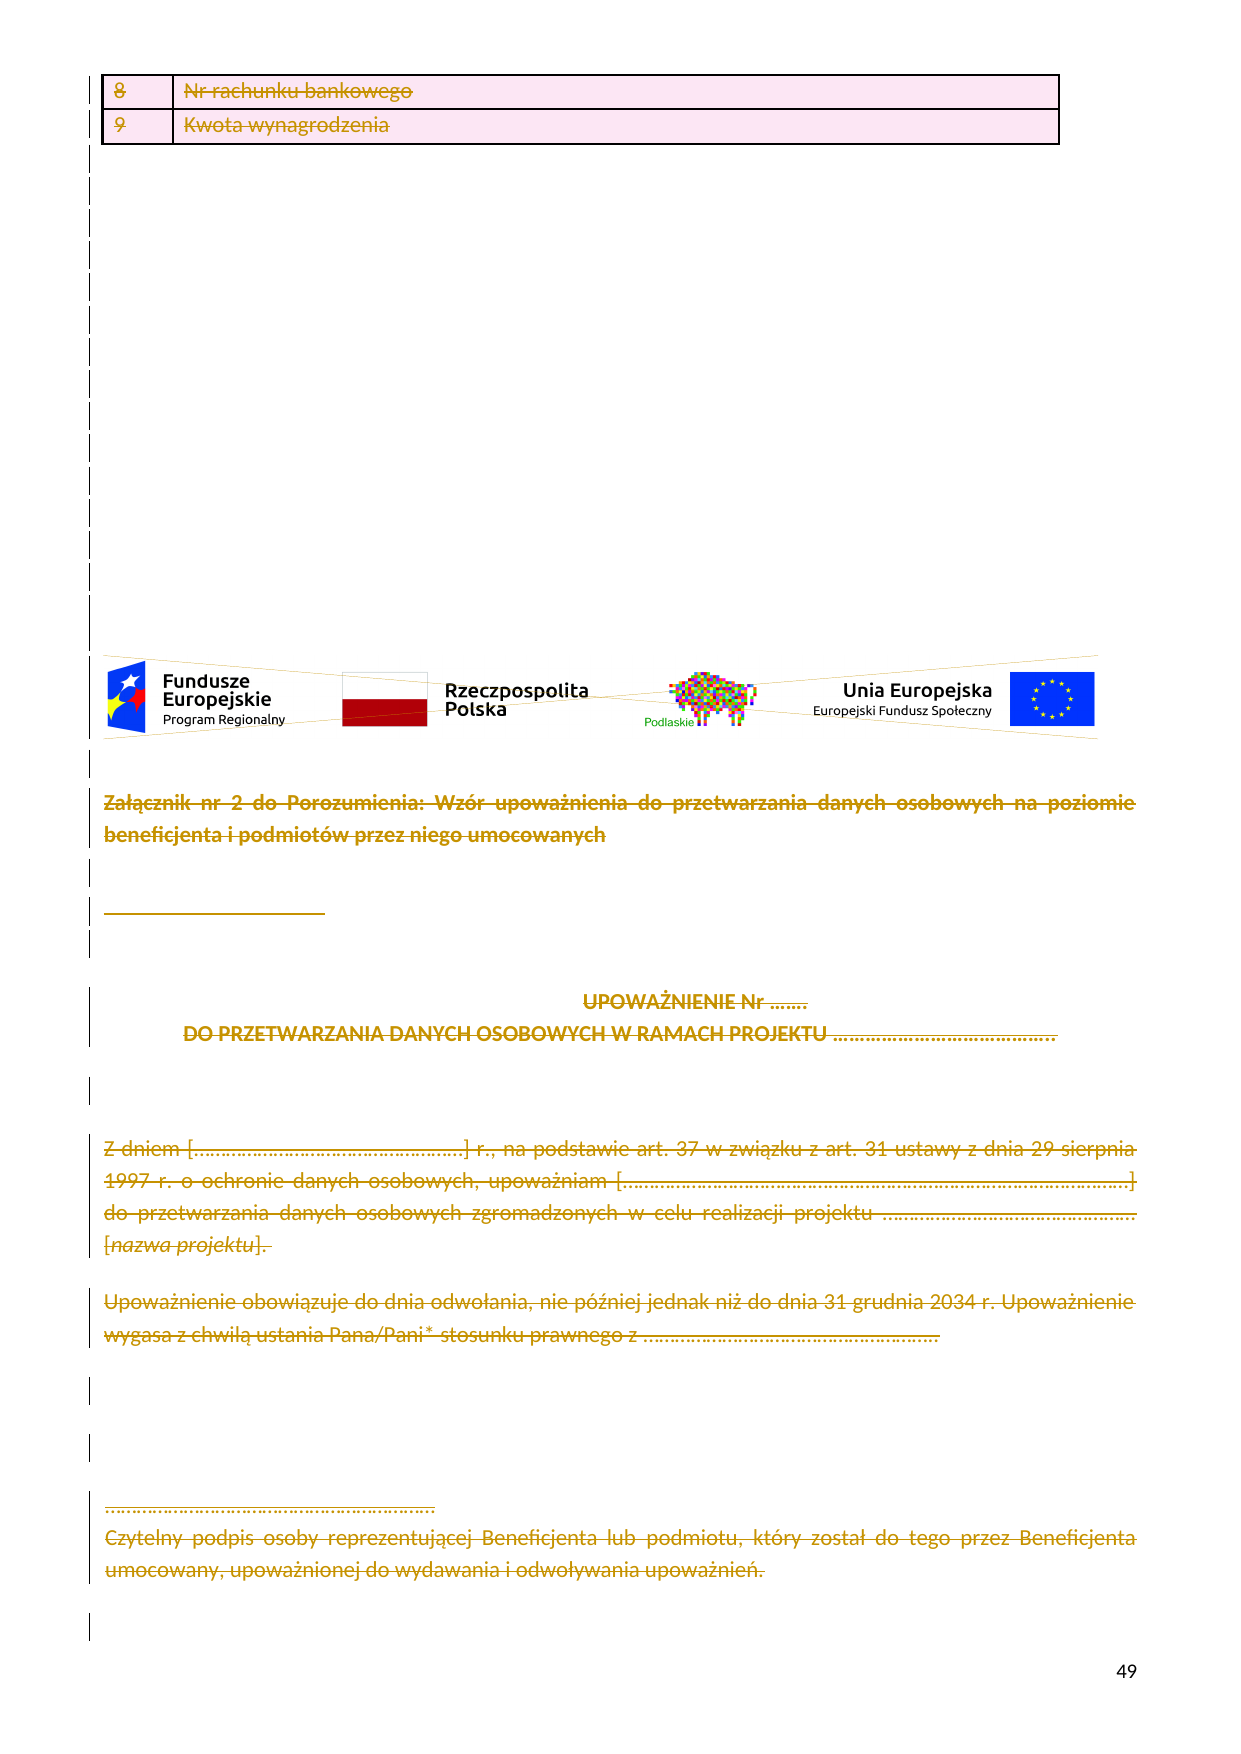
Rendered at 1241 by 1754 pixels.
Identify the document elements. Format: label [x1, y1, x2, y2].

picture [612, 656, 1099, 738]
picture [103, 656, 590, 738]
picture [117, 698, 1085, 739]
picture [111, 655, 1091, 697]
